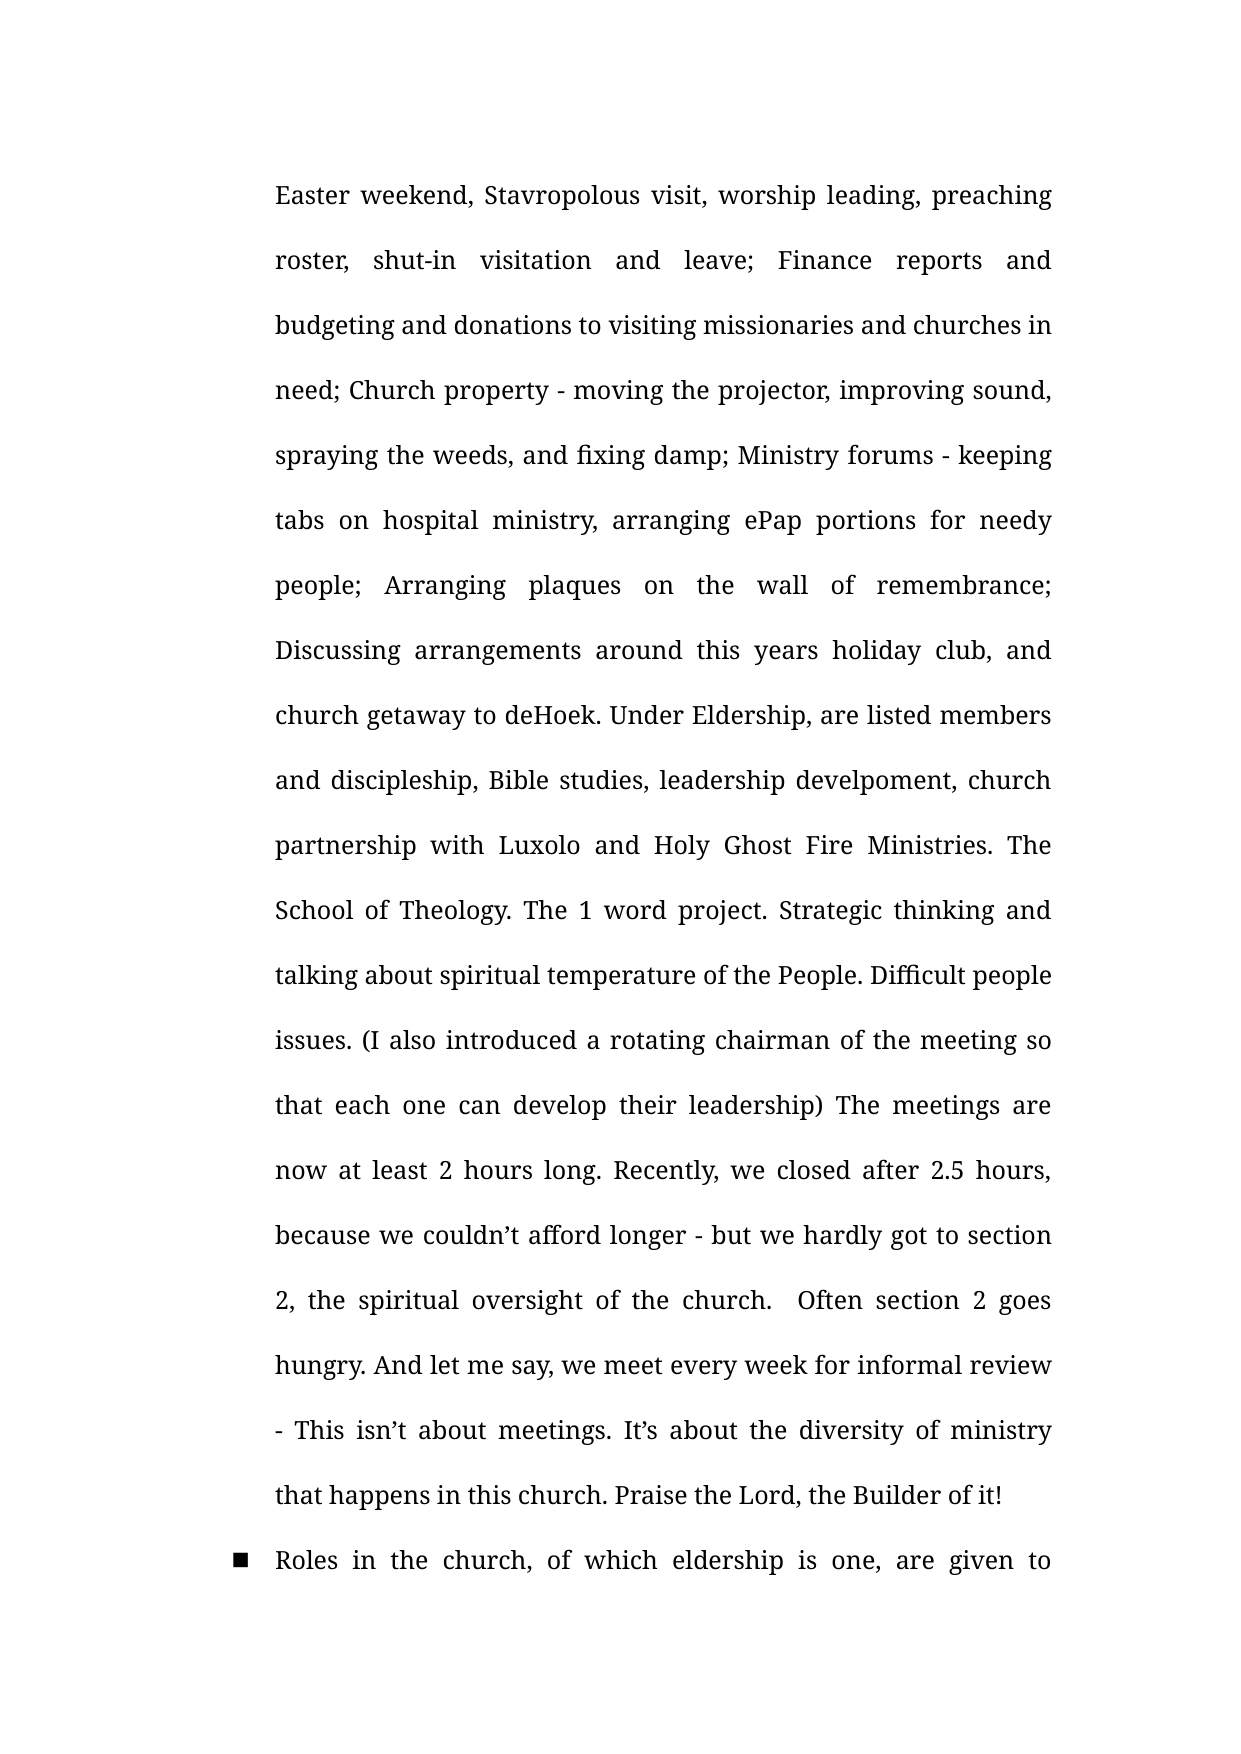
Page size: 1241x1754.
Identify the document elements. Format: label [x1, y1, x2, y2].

list [231, 162, 1053, 1527]
list [231, 1527, 1053, 1592]
